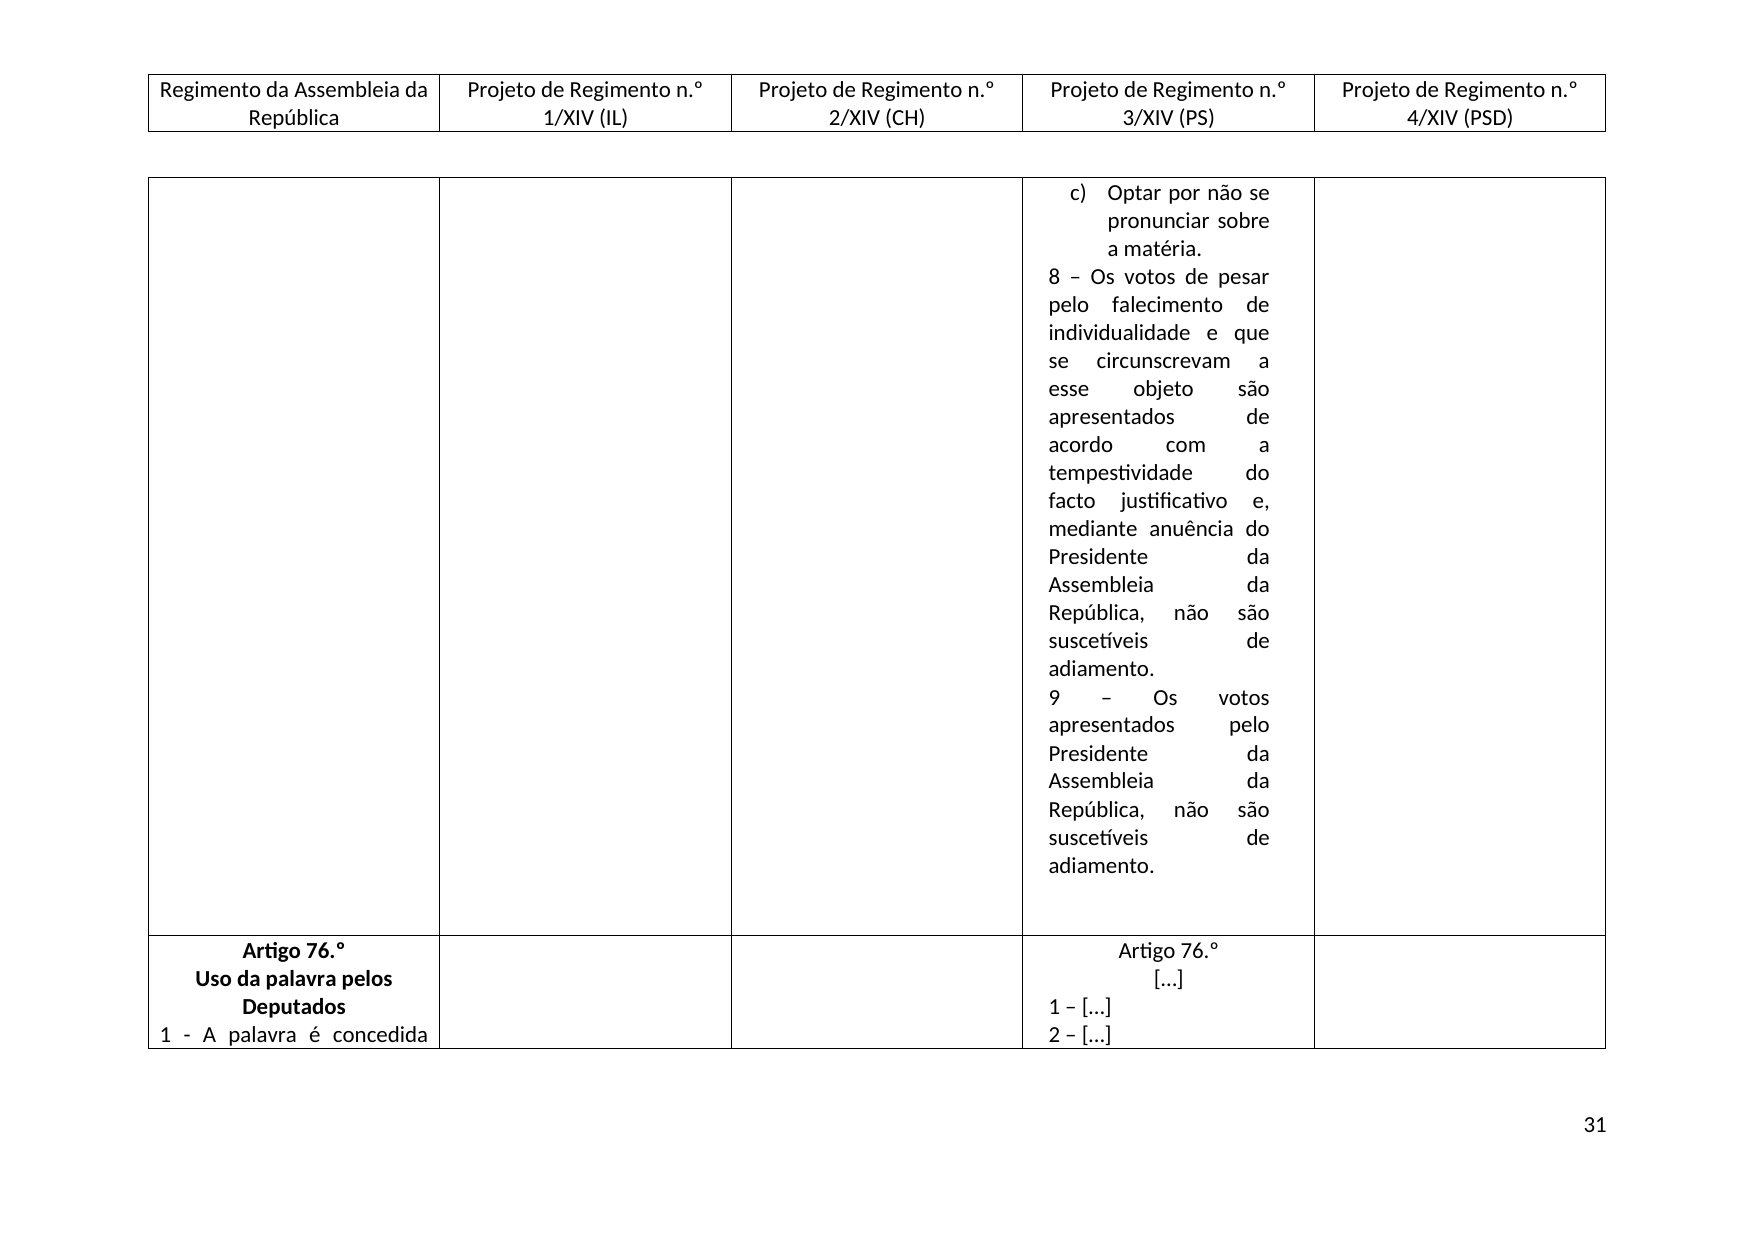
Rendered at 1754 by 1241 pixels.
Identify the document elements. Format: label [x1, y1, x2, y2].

table_cell [1023, 178, 1314, 935]
table_cell [1315, 936, 1605, 1048]
table_cell [440, 936, 731, 1048]
table_cell [1315, 178, 1605, 935]
table_cell [440, 178, 731, 935]
table_cell [732, 936, 1022, 1048]
table_cell [1023, 936, 1314, 1048]
table_cell [149, 178, 439, 935]
table_cell [149, 936, 439, 1048]
table_cell [732, 178, 1022, 935]
